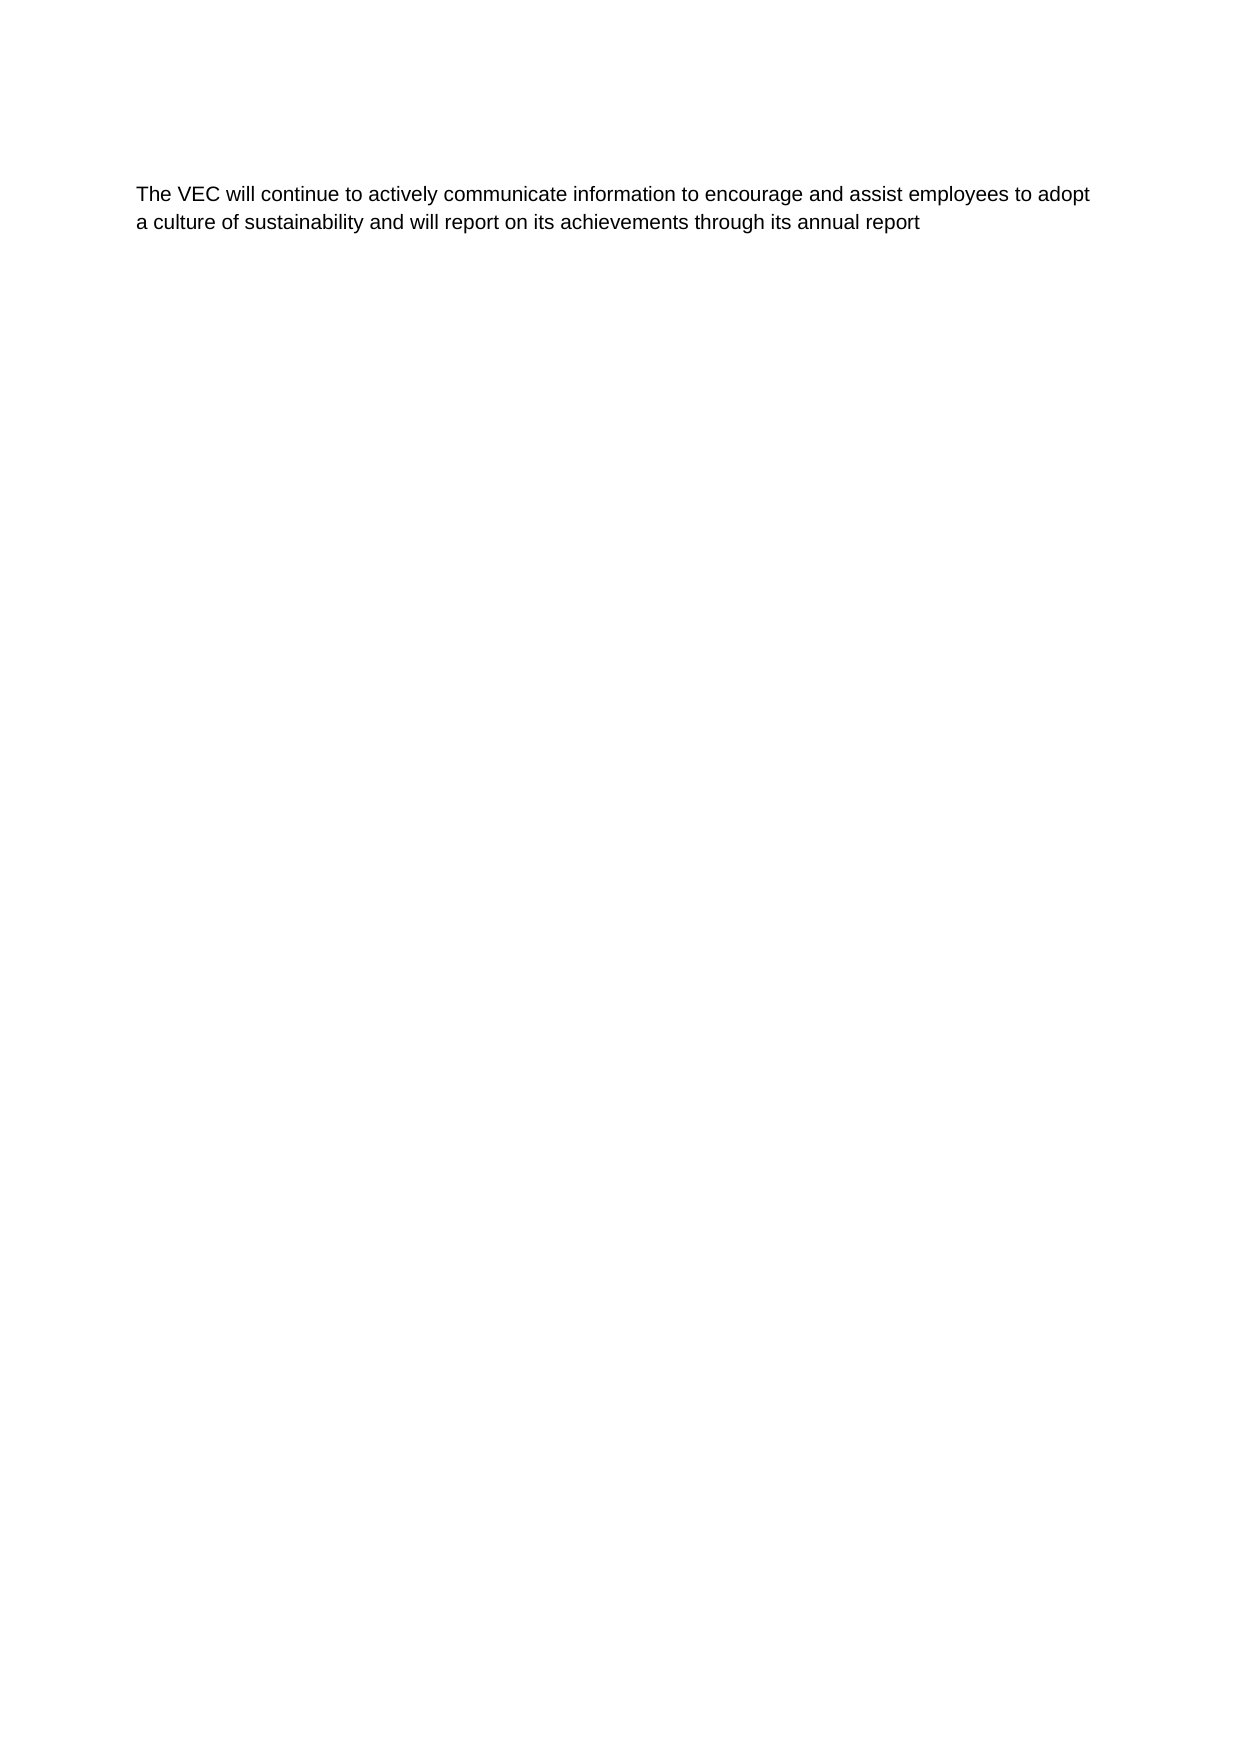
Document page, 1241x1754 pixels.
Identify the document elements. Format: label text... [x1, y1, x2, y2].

text The VEC will continue to actively communicate information to encourage and assist employees to adopt a culture of sustainability and will report on its achievements through its annual report [136, 177, 1104, 233]
